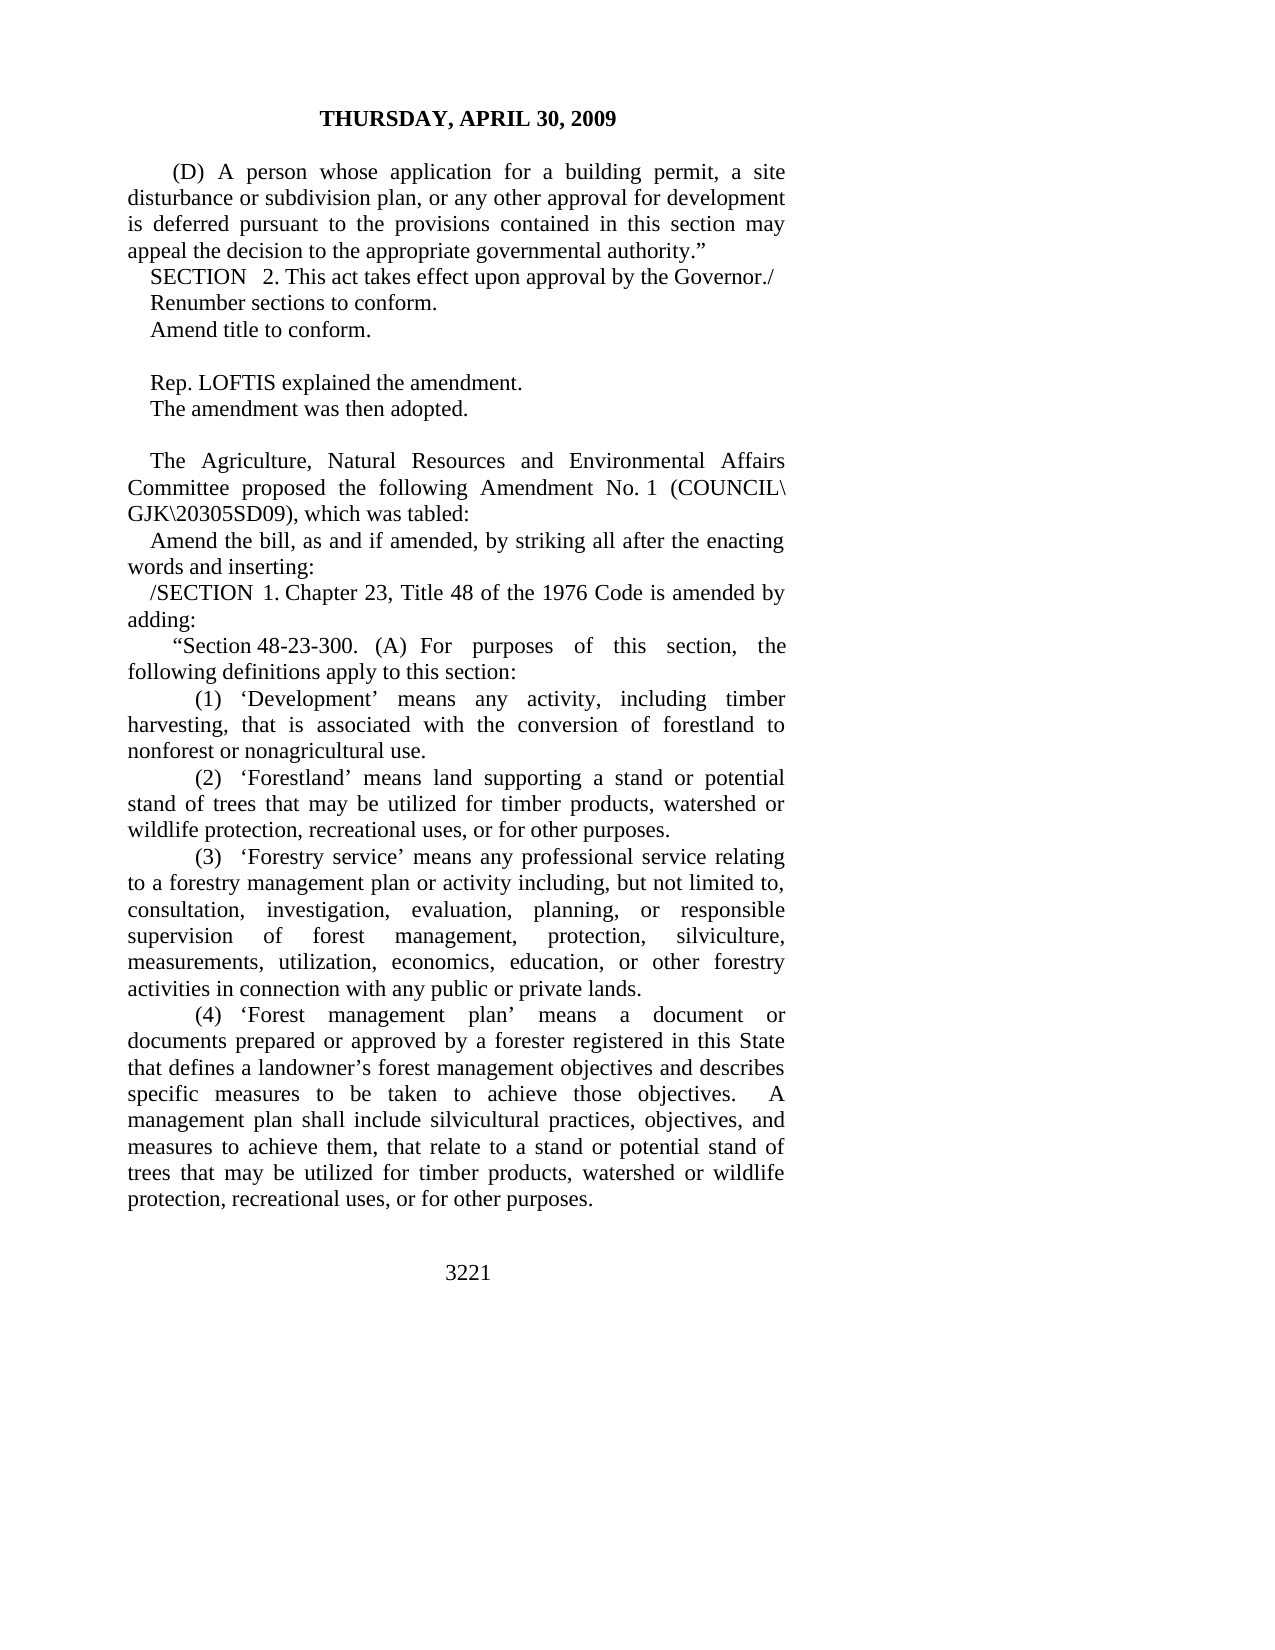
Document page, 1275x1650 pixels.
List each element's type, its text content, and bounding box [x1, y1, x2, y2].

text SECTION 2. This act takes effect upon approval by the Governor./ [127, 263, 786, 289]
text (1) ‘Development’ means any activity, including timber harvesting, that is associated with the conversion of forestland to nonforest or nonagricultural use. [127, 685, 786, 764]
text Amend title to conform. [127, 316, 786, 342]
text (D) A person whose application for a building permit, a site disturbance or subdivision plan, or any other approval for development is deferred pursuant to the provisions contained in this section may appeal the decision to the appropriate governmental authority.” [127, 158, 786, 263]
text The amendment was then adopted. [127, 395, 786, 421]
text Amend the bill, as and if amended, by striking all after the enacting words and inserting: [127, 527, 786, 579]
text (2) ‘Forestland’ means land supporting a stand or potential stand of trees that may be utilized for timber products, watershed or wildlife protection, recreational uses, or for other purposes. [127, 764, 786, 843]
text (3) ‘Forestry service’ means any professional service relating to a forestry management plan or activity including, but not limited to, consultation, investigation, evaluation, planning, or responsible supervision of forest management, protection, silviculture, measurements, utilization, economics, education, or other forestry activities in connection with any public or private lands. [127, 843, 786, 1001]
text Renumber sections to conform. [127, 289, 786, 316]
text Rep. LOFTIS explained the amendment. [127, 368, 786, 395]
text The Agriculture, Natural Resources and Environmental Affairs Committee proposed the following Amendment No. 1 (COUNCIL\GJK\20305SD09), which was tabled: [127, 448, 786, 527]
text (4) ‘Forest management plan’ means a document or documents prepared or approved by a forester registered in this State that defines a landowner’s forest management objectives and describes specific measures to be taken to achieve those objectives. A management plan shall include silvicultural practices, objectives, and measures to achieve them, that relate to a stand or potential stand of trees that may be utilized for timber products, watershed or wildlife protection, recreational uses, or for other purposes. [127, 1001, 786, 1212]
text /SECTION 1. Chapter 23, Title 48 of the 1976 Code is amended by adding: [127, 579, 786, 632]
text “Section 48-23-300. (A) For purposes of this section, the following definitions apply to this section: [127, 632, 786, 685]
